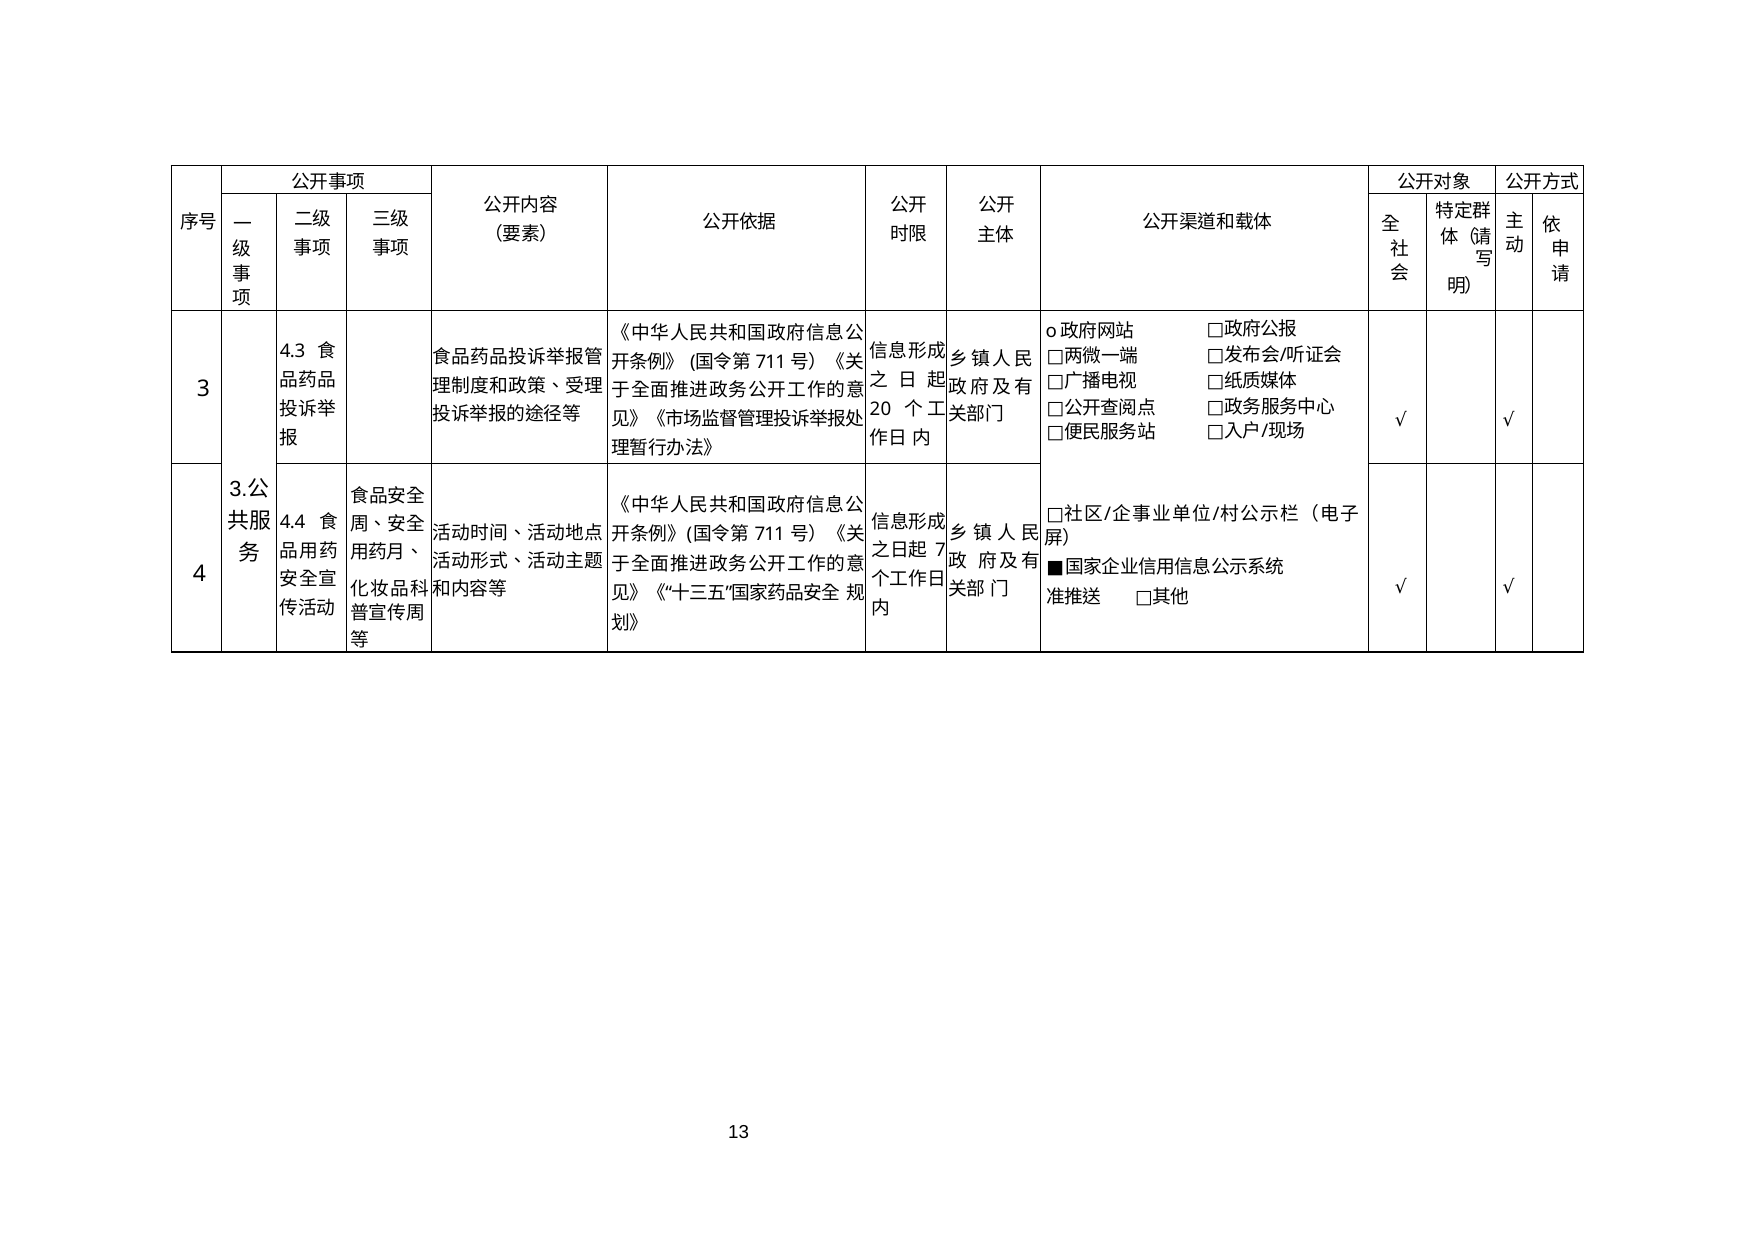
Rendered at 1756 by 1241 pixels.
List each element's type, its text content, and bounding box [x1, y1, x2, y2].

table_cell [1533, 311, 1583, 462]
table_cell 《中华人民共和国政府信息公 开条例》 (国令第 711 号）《关 于全面推进政务公开工作的意 见》《市场监督管理投诉举报处 理暂行办法》 [608, 311, 865, 462]
table_header 公开内容 （要素） [432, 166, 607, 310]
table_cell 活动时间、活动地点 活动形式、活动主题 和内容等 [432, 464, 607, 651]
table_cell 依申 请 [1533, 194, 1583, 310]
table_cell [1427, 464, 1495, 651]
table_cell 全社 会 [1369, 194, 1426, 310]
table_cell 乡镇人民政 府及有关部 门 [947, 464, 1040, 651]
table_cell 二级 事项 [277, 194, 346, 310]
table_cell 4.3 食 品药品 投诉举 报 [277, 311, 346, 462]
table_cell 3 [172, 311, 221, 462]
table_cell 三级 事项 [347, 194, 431, 310]
table_cell [1427, 311, 1495, 462]
table_cell √ [1496, 464, 1532, 651]
table_cell 一级 事项 [222, 194, 276, 310]
table_cell 特定群 体（请写 明） [1427, 194, 1495, 310]
table_cell □社区/企事业单位/村公示栏（电子 屏） ■国家企业信用信息公示系统 准推送 □其他 [1041, 495, 1368, 651]
table_cell 主 动 [1496, 194, 1532, 310]
table_cell 信息形成 之日起 7 个工作日 内 [866, 464, 946, 651]
table_cell 4.4 食 品用药 安全宣 传活动 [277, 464, 346, 651]
table_header 序号 [172, 166, 221, 310]
table_cell □政府公报 □发布会/听证会 □纸质媒体 □政务服务中心 □入户/现场 [1181, 311, 1368, 495]
table_header 公开 时限 [866, 166, 946, 310]
table_cell [347, 311, 431, 462]
table_cell 食品安全 周、安全 用药月、 化妆品科 普宣传周 等 [347, 464, 431, 651]
table_cell √ [1369, 311, 1426, 462]
table_cell √ [1496, 311, 1532, 462]
table_cell 《中华人民共和国政府信息公 开条例》(国令第 711 号）《关 于全面推进政务公开工作的意 见》《“十三五”国家药品安全 规划》 [608, 464, 865, 651]
table_header 公开依据 [608, 166, 865, 310]
table_header 公开渠道和载体 [1041, 166, 1368, 310]
table_cell 食品药品投诉举报管 理制度和政策、受理 投诉举报的途径等 [432, 311, 607, 462]
table_cell 乡镇人民 政府及有 关部门 [947, 311, 1040, 462]
table_cell 3.公共服务 [222, 311, 276, 651]
table_cell 4 [172, 464, 221, 651]
table_cell 信息形成 之日起20 个工作日 内 [866, 311, 946, 462]
table_header 公开事项 [222, 166, 431, 193]
table_cell o政府网站 □两微一端 □广播电视 □公开查阅点 □便民服务站 [1041, 311, 1181, 495]
table_header 公开方式 [1496, 166, 1583, 193]
table_cell [1533, 464, 1583, 651]
table_header 公开对象 [1369, 166, 1495, 193]
table_header 公开 主体 [947, 166, 1040, 310]
table_cell √ [1369, 464, 1426, 651]
